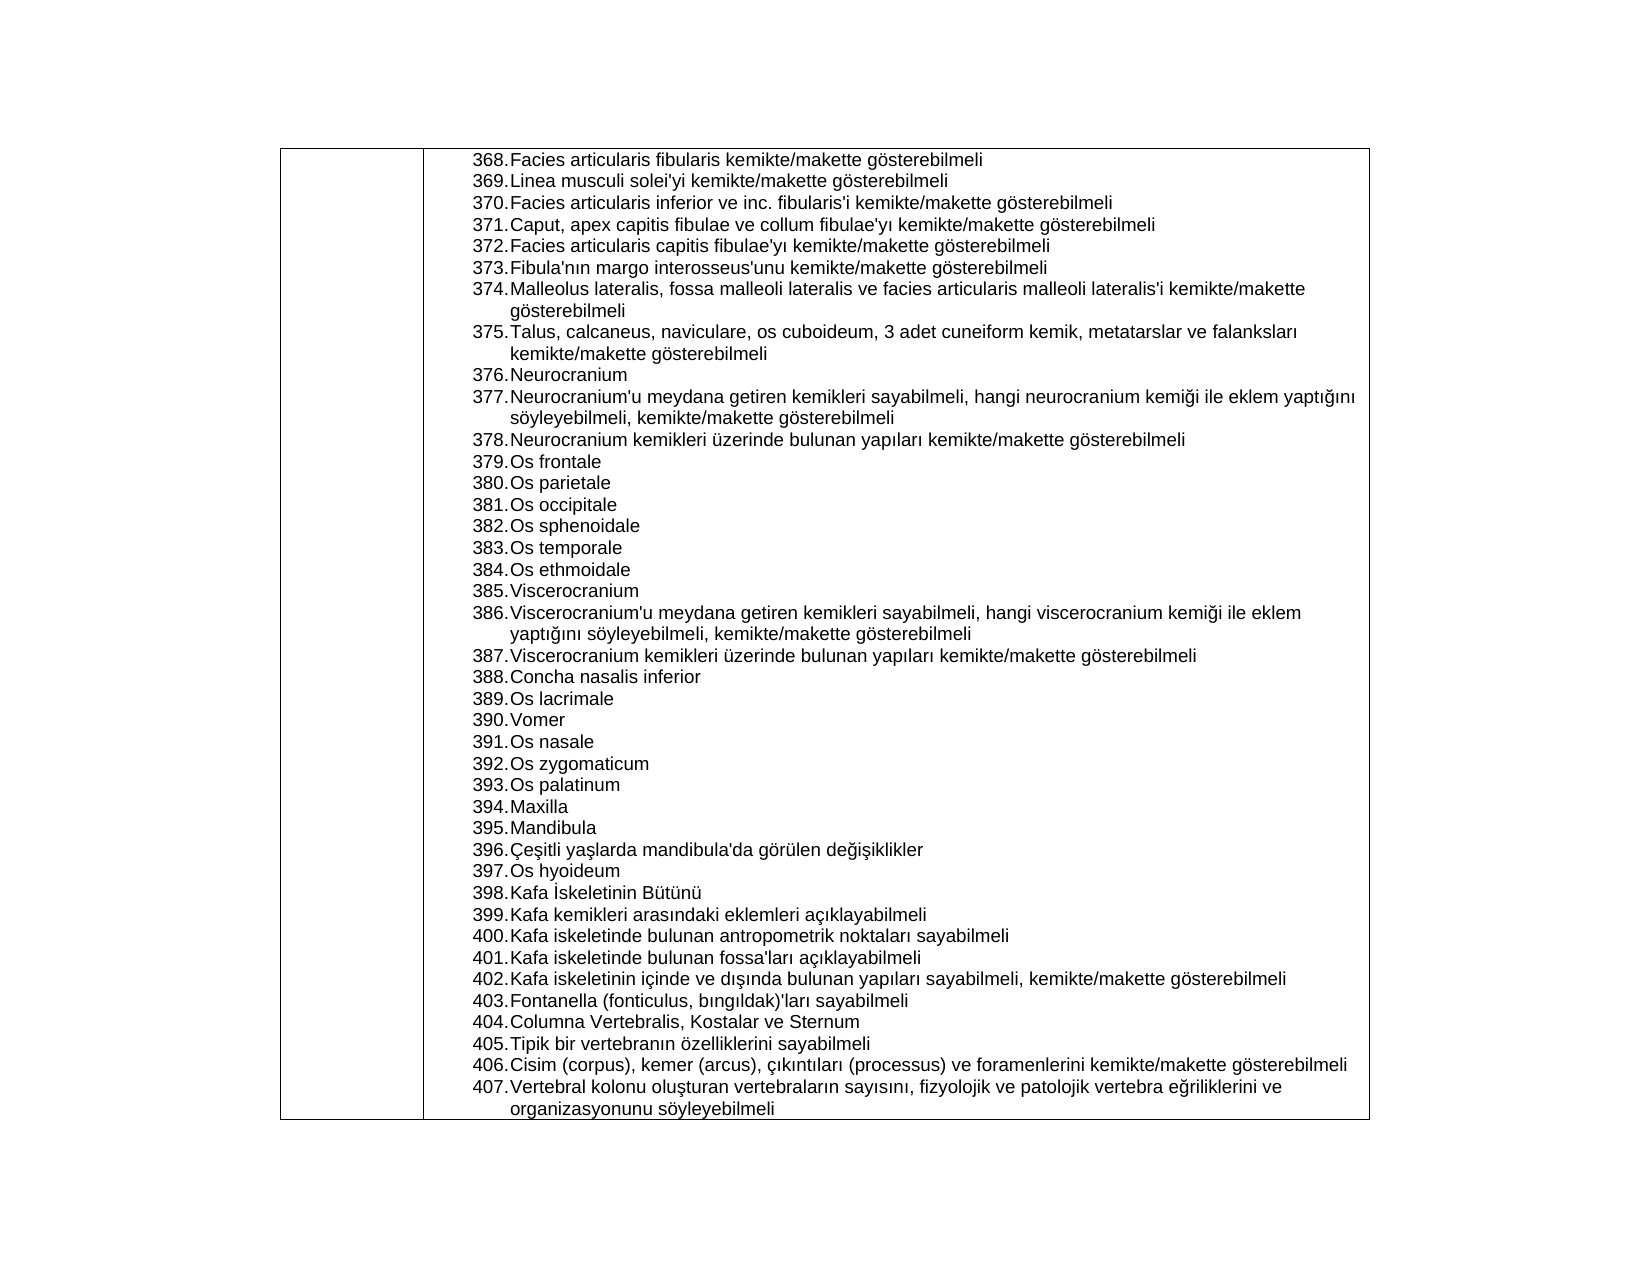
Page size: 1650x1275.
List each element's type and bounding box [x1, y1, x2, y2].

table_cell [424, 149, 1369, 1119]
table_cell [281, 149, 423, 1119]
